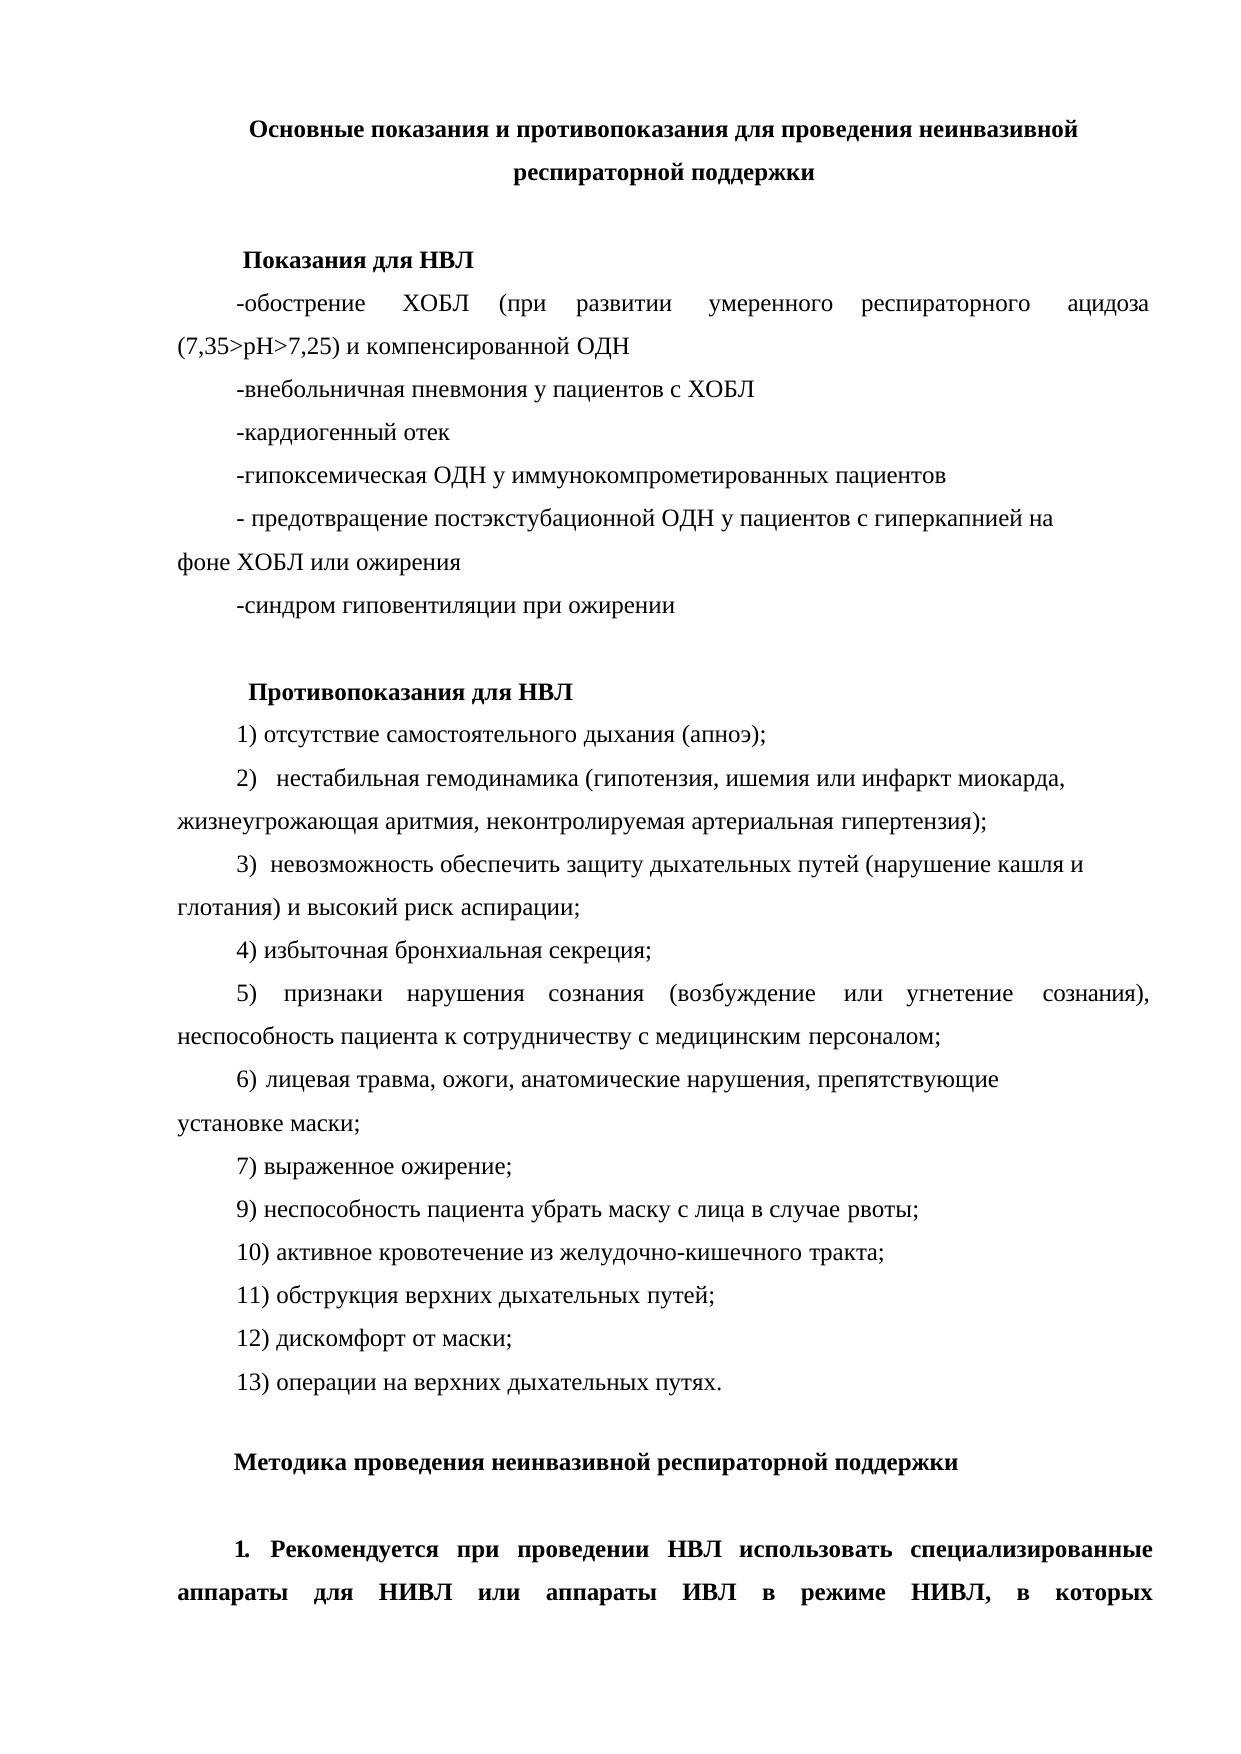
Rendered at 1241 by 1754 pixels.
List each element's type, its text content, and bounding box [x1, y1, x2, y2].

text -синдром гиповентиляции при ожирении [236, 590, 1165, 619]
list признаки нарушения сознания (возбуждение или угнетение сознания), неспособность пациента к сотрудничеству с медицинским персоналом; [177, 978, 1151, 1050]
list выраженное ожирение; [236, 1151, 1165, 1180]
list неспособность пациента убрать маску с лица в случае рвоты; [236, 1194, 1165, 1223]
list отсутствие самостоятельного дыхания (апноэ); [236, 719, 1165, 748]
list избыточная бронхиальная секреция; [236, 936, 1165, 964]
list предотвращение постэкстубационной ОДН у пациентов с гиперкапнией на фоне ХОБЛ или ожирения [177, 503, 1113, 575]
list операции на верхних дыхательных путях. [236, 1367, 1165, 1395]
subtitle Противопоказания для НВЛ [248, 677, 1165, 706]
text -внебольничная пневмония у пациентов с ХОБЛ [236, 374, 1165, 403]
text -обострение ХОБЛ (при развитии умеренного респираторного ацидоза (7,35>рН>7,25) и компенсированной ОДН [177, 288, 1150, 360]
list невозможность обеспечить защиту дыхательных путей (нарушение кашля и глотания) и высокий риск аспирации; [177, 849, 1084, 921]
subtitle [177, 1534, 1153, 1606]
subtitle Показания для НВЛ [243, 245, 1165, 274]
list дискомфорт от маски; [236, 1323, 1165, 1352]
list лицевая травма, ожоги, анатомические нарушения, препятствующие установке маски; [177, 1064, 1111, 1137]
list обструкция верхних дыхательных путей; [236, 1280, 1165, 1309]
text -гипоксемическая ОДН у иммунокомпрометированных пациентов [236, 461, 1165, 489]
text -кардиогенный отек [236, 417, 1165, 446]
subtitle Методика проведения неинвазивной респираторной поддержки [233, 1447, 1165, 1476]
list нестабильная гемодинамика (гипотензия, ишемия или инфаркт миокарда, жизнеугрожающая аритмия, неконтролируемая артериальная гипертензия); [177, 763, 1065, 834]
text Основные показания и противопоказания для проведения неинвазивной респираторной поддержки [248, 114, 1081, 186]
list активное кровотечение из желудочно-кишечного тракта; [236, 1237, 1165, 1266]
